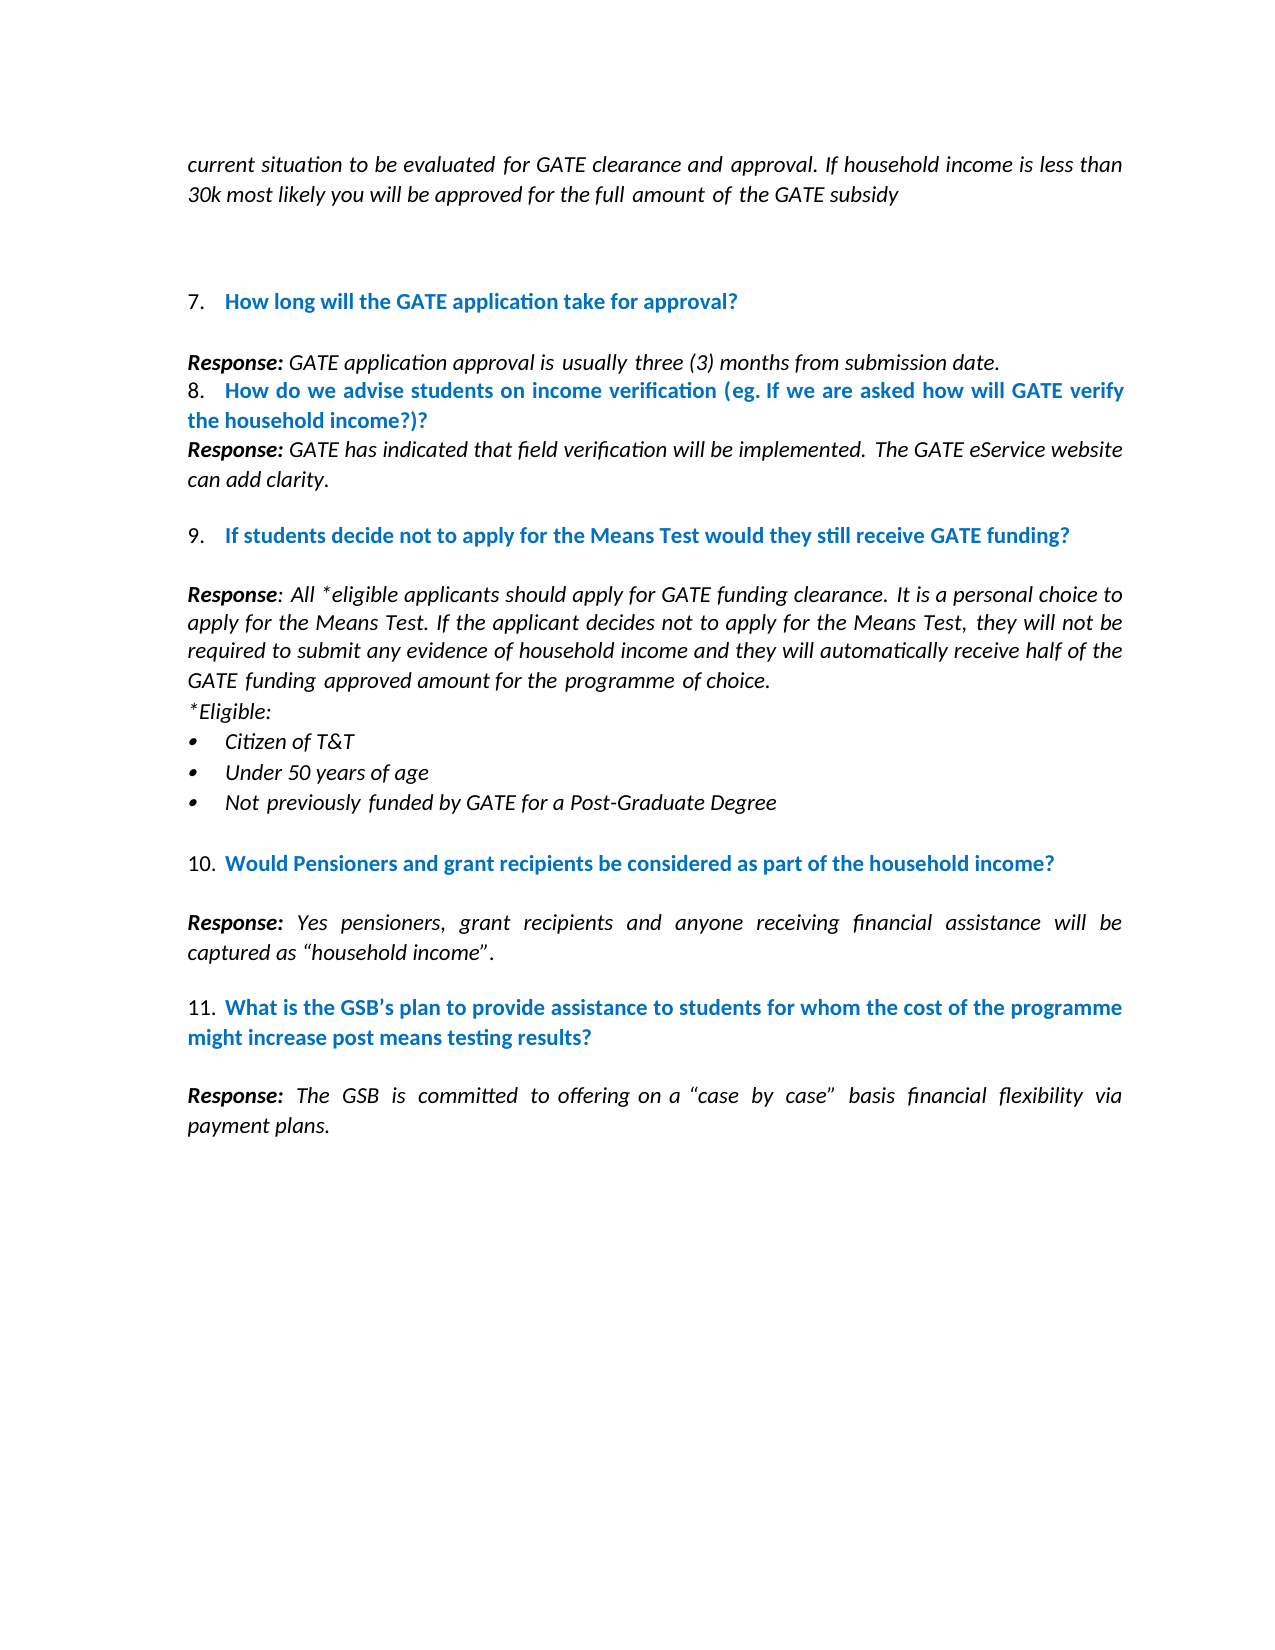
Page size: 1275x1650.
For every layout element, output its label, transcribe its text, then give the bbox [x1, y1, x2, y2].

list If students decide not to apply for the Means Test would they still receive GATE funding? [187, 519, 1125, 550]
list Citizen of T&T [187, 725, 1125, 756]
list Would Pensioners and grant recipients be considered as part of the household income? [187, 847, 1125, 878]
list Under 50 years of age [187, 756, 1125, 786]
text Response: GATE application approval is usually three (3) months from submission date. [187, 346, 1125, 377]
text Response: The GSB is committed to offering on a “case by case” basis financial flexibility via payment plans. [187, 1082, 1125, 1140]
list What is the GSB’s plan to provide assistance to students for whom the cost of the programme might increase post means testing results? [187, 993, 1125, 1051]
list Not previously funded by GATE for a Post-Graduate Degree [187, 786, 1125, 817]
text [187, 150, 1125, 208]
text Response: All *eligible applicants should apply for GATE funding clearance. It is a personal choice to apply for the Means Test. If the applicant decides not to apply for the Means Test, they will not be required to submit any evidence of household income and they will automatically receive half of the GATE funding approved amount for the programme of choice. [187, 580, 1125, 695]
text Response: Yes pensioners, grant recipients and anyone receiving financial assistance will be captured as “household income”. [187, 908, 1125, 967]
text Response: GATE has indicated that field verification will be implemented. The GATE eService website can add clarity. [187, 435, 1125, 494]
list How long will the GATE application take for approval? [187, 285, 1125, 316]
text *Eligible: [187, 695, 1125, 725]
list How do we advise students on income verification (eg. If we are asked how will GATE verify the household income?)? [187, 377, 1125, 435]
